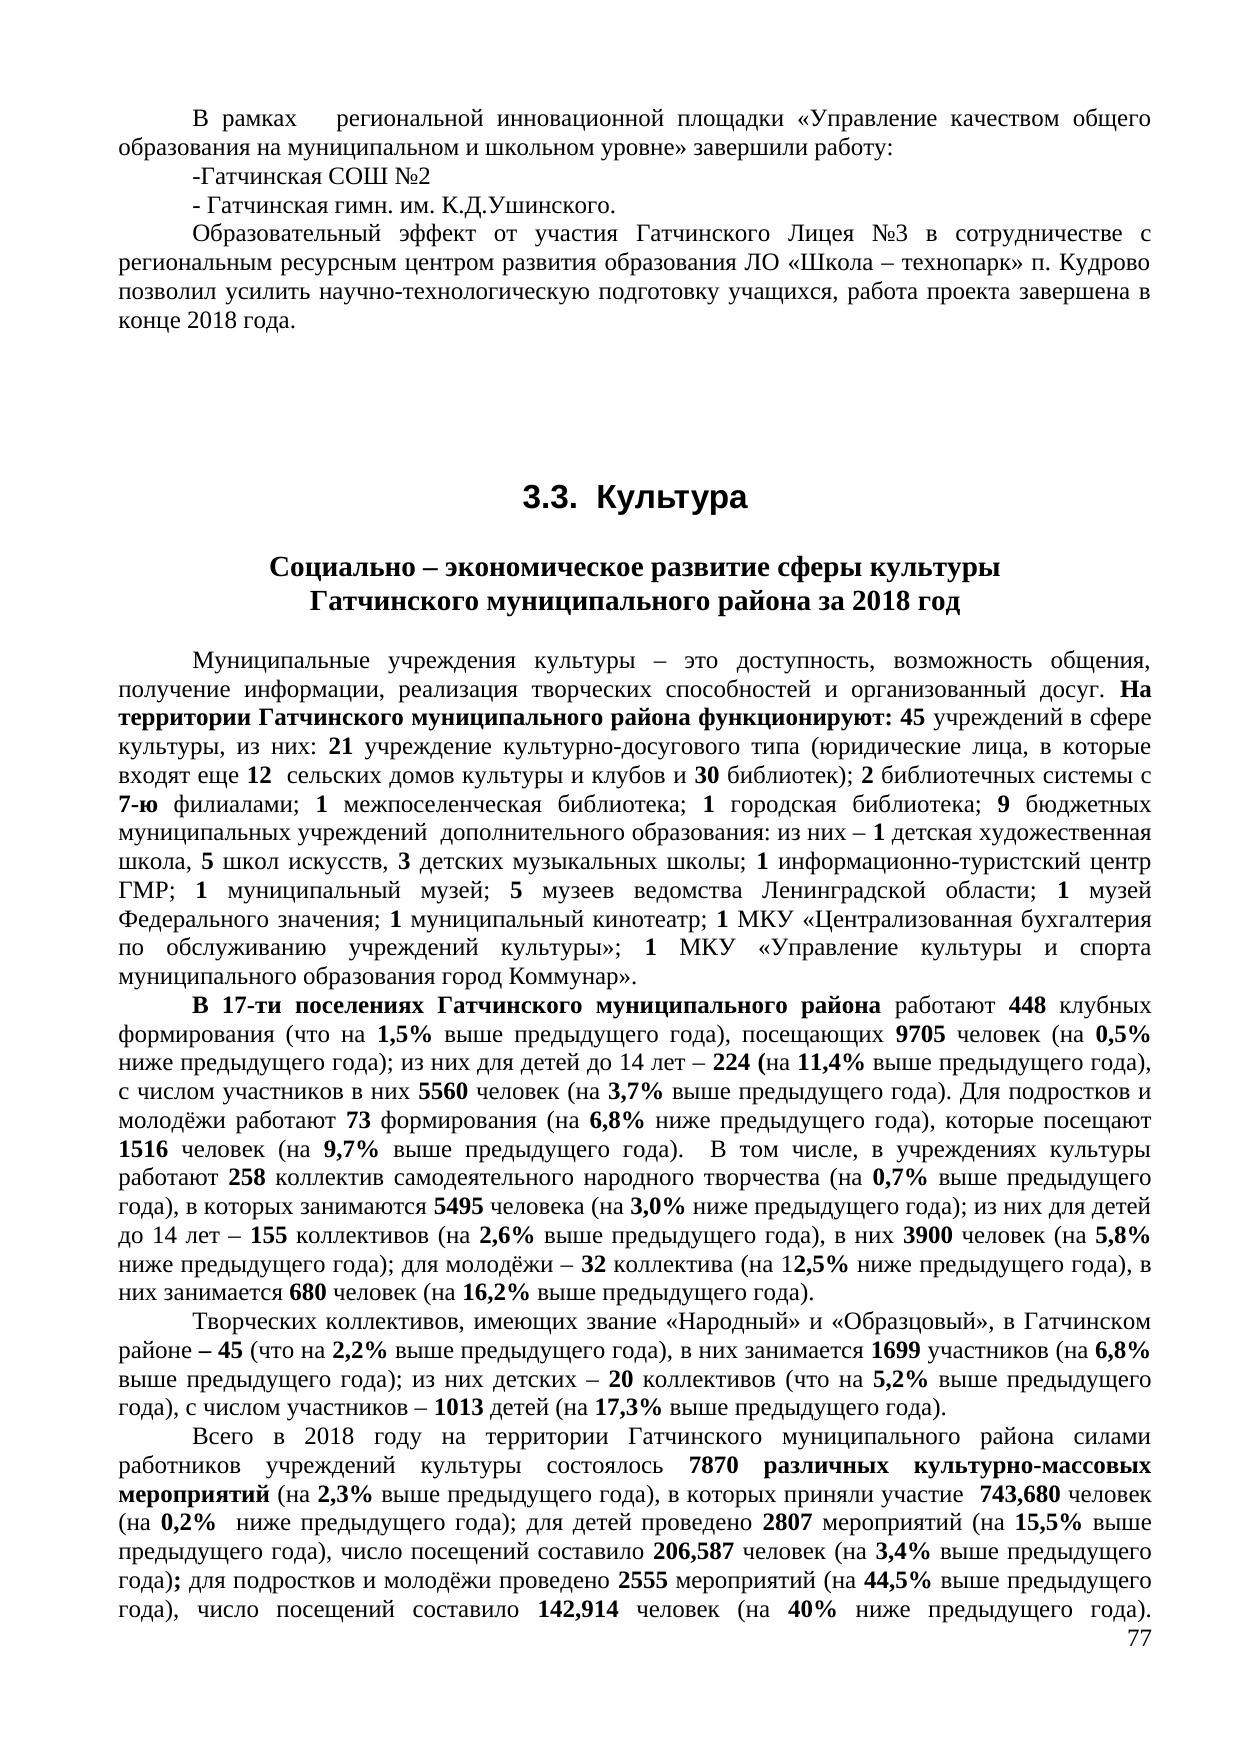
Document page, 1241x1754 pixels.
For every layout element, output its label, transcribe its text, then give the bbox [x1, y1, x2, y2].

text Образовательный эффект от участия Гатчинского Лицея №3 в сотрудничестве с региональным ресурсным центром развития образования ЛО «Школа – технопарк» п. Кудрово позволил усилить научно-технологическую подготовку учащихся, работа проекта завершена в конце 2018 года. [118, 218, 1152, 333]
subtitle Культура [118, 477, 1152, 516]
text -Гатчинская СОШ №2 [118, 161, 1152, 190]
text Гатчинского муниципального района за 2018 год [118, 583, 1152, 616]
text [118, 1421, 1152, 1622]
text - Гатчинская гимн. им. К.Д.Ушинского. [118, 190, 1152, 218]
text Социально – экономическое развитие сферы культуры [118, 549, 1152, 583]
subtitle Творческих коллективов, имеющих звание «Народный» и «Образцовый», в Гатчинском районе – 45 (что на 2,2% выше предыдущего года), в них занимается 1699 участников (на 6,8% выше предыдущего года); из них детских – 20 коллективов (что на 5,2% выше предыдущего года), с числом участников – 1013 детей (на 17,3% выше предыдущего года). [118, 1306, 1152, 1421]
text В 17-ти поселениях Гатчинского муниципального района работают 448 клубных формирования (что на 1,5% выше предыдущего года), посещающих 9705 человек (на 0,5% ниже предыдущего года); из них для детей до 14 лет – 224 (на 11,4% выше предыдущего года), с числом участников в них 5560 человек (на 3,7% выше предыдущего года). Для подростков и молодёжи работают 73 формирования (на 6,8% ниже предыдущего года), которые посещают 1516 человек (на 9,7% выше предыдущего года). В том числе, в учреждениях культуры работают 258 коллектив самодеятельного народного творчества (на 0,7% выше предыдущего года), в которых занимаются 5495 человека (на 3,0% ниже предыдущего года); из них для детей до 14 лет – 155 коллективов (на 2,6% выше предыдущего года), в них 3900 человек (на 5,8% ниже предыдущего года); для молодёжи – 32 коллектива (на 12,5% ниже предыдущего года), в них занимается 680 человек (на 16,2% выше предыдущего года). [118, 990, 1152, 1306]
text Муниципальные учреждения культуры – это доступность, возможность общения, получение информации, реализация творческих способностей и организованный досуг. На территории Гатчинского муниципального района функционируют: 45 учреждений в сфере культуры, из них: 21 учреждение культурно-досугового типа (юридические лица, в которые входят еще 12 сельских домов культуры и клубов и 30 библиотек); 2 библиотечных системы с 7-ю филиалами; 1 межпоселенческая библиотека; 1 городская библиотека; 9 бюджетных муниципальных учреждений дополнительного образования: из них – 1 детская художественная школа, 5 школ искусств, 3 детских музыкальных школы; 1 информационно-туристский центр ГМР; 1 муниципальный музей; 5 музеев ведомства Ленинградской области; 1 музей Федерального значения; 1 муниципальный кинотеатр; 1 МКУ «Централизованная бухгалтерия по обслуживанию учреждений культуры»; 1 МКУ «Управление культуры и спорта муниципального образования город Коммунар». [118, 645, 1152, 990]
text В рамках региональной инновационной площадки «Управление качеством общего образования на муниципальном и школьном уровне» завершили работу: [118, 103, 1152, 161]
